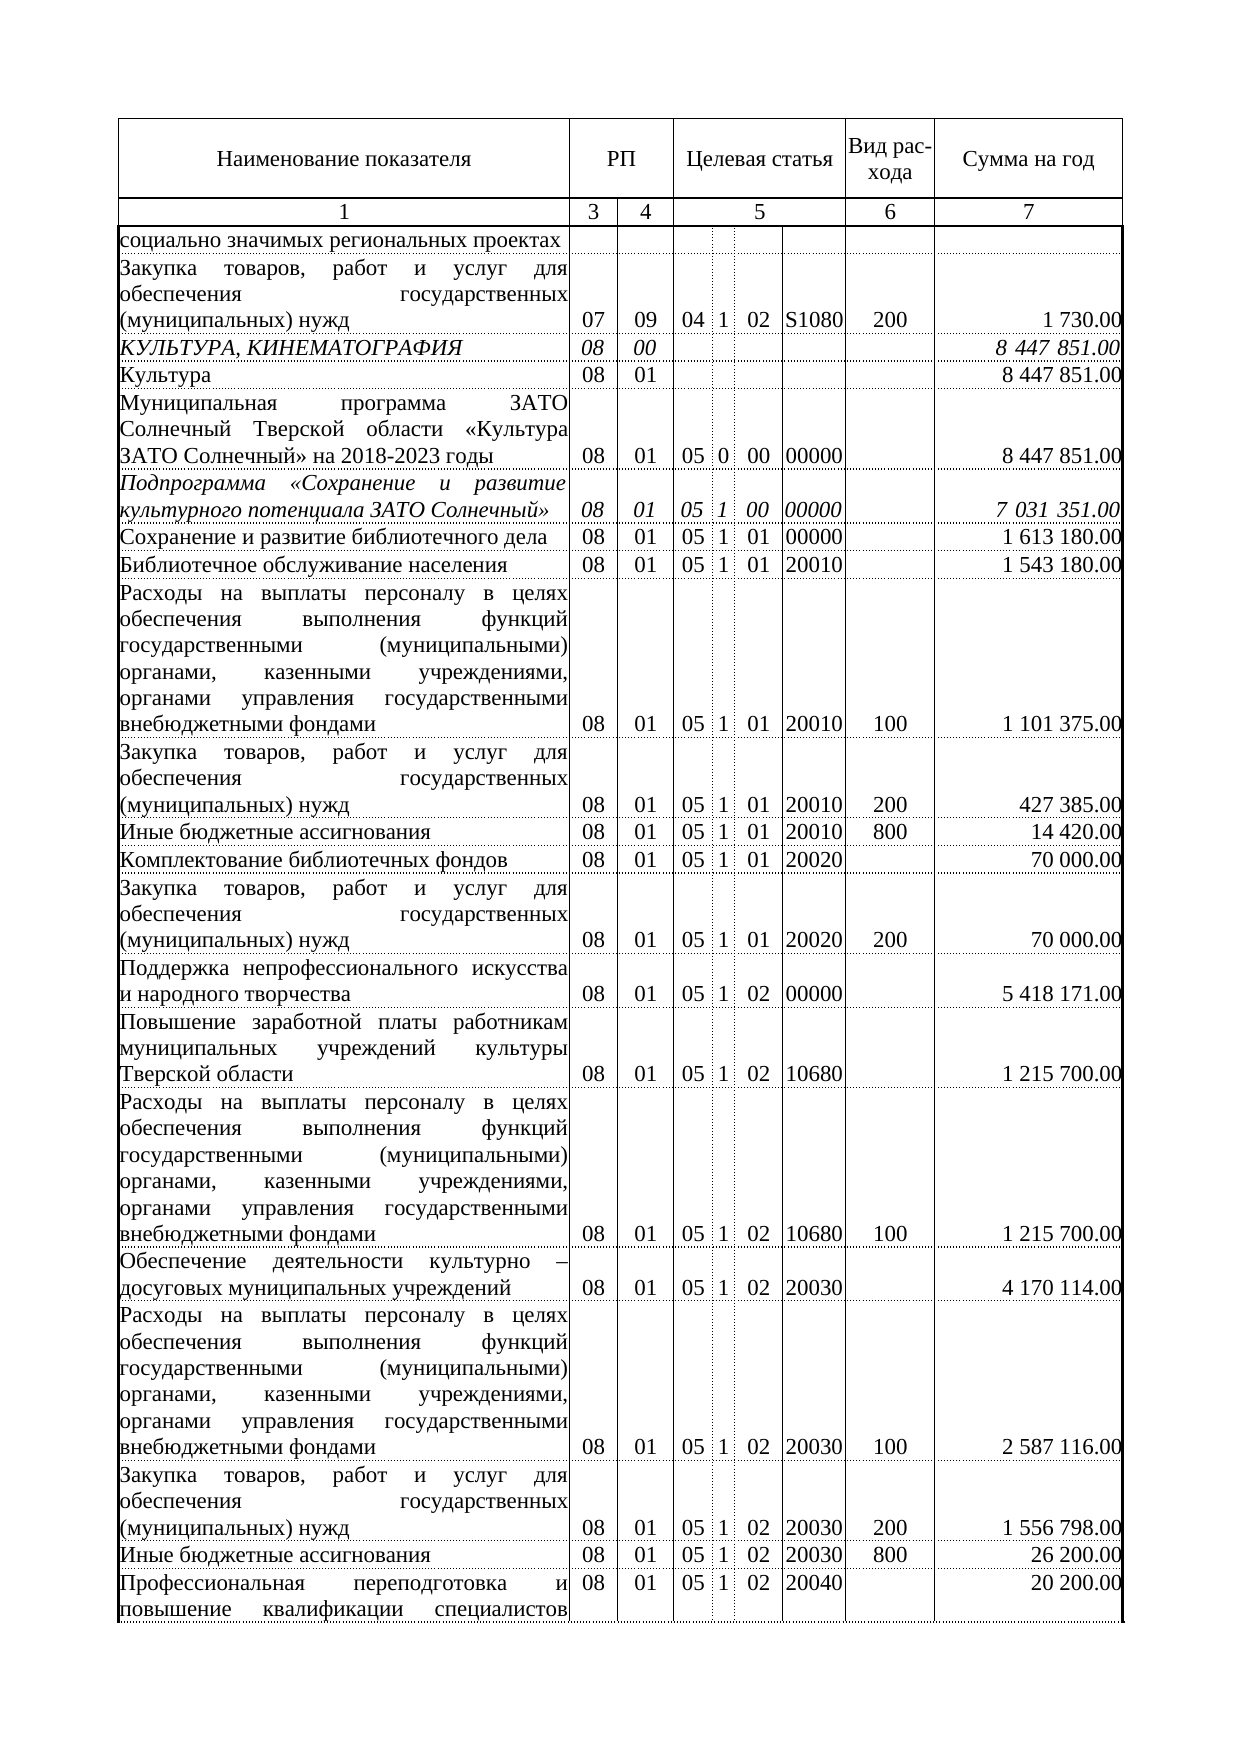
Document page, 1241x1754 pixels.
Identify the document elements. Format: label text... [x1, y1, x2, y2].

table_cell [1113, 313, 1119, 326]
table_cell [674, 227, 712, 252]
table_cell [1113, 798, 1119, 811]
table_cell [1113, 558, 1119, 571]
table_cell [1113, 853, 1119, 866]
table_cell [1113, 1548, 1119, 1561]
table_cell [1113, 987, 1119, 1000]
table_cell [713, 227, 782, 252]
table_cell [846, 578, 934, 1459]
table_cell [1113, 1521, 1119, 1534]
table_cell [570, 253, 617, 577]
table_cell 5 [674, 199, 845, 225]
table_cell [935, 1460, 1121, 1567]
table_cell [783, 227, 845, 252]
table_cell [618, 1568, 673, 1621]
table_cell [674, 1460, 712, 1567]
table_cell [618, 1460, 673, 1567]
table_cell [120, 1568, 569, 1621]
table_cell 3 [570, 199, 617, 225]
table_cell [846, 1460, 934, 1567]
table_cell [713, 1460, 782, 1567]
table_header Целевая статья [674, 119, 845, 197]
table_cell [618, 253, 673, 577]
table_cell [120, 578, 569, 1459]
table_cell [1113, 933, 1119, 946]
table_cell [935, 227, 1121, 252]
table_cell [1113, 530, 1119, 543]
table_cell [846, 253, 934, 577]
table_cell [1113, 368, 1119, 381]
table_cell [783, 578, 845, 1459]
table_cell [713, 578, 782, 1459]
table_header Вид рас- хода [846, 119, 934, 197]
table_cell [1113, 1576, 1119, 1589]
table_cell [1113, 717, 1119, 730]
table_header Сумма на год [935, 119, 1122, 197]
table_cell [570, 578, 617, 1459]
table_cell 6 [846, 199, 934, 225]
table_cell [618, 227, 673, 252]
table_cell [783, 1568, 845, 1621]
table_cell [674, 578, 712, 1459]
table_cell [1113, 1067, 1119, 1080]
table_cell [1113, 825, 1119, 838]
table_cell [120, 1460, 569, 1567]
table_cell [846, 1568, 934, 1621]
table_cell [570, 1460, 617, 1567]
table_cell 4 [618, 199, 673, 225]
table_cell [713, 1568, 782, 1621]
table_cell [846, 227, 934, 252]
table_cell 1 [119, 199, 569, 225]
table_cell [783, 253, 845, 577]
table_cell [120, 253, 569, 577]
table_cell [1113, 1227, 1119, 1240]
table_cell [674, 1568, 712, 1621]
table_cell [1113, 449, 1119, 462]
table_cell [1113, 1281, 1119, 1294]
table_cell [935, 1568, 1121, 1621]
table_header Наименование показателя [119, 119, 569, 197]
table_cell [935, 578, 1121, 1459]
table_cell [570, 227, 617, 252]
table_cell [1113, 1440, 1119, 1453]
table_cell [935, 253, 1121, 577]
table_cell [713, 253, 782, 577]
table_cell 7 [935, 199, 1122, 225]
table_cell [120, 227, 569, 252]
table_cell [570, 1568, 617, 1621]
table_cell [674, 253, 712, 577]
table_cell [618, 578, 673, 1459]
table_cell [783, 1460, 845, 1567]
table_header РП [570, 119, 673, 197]
